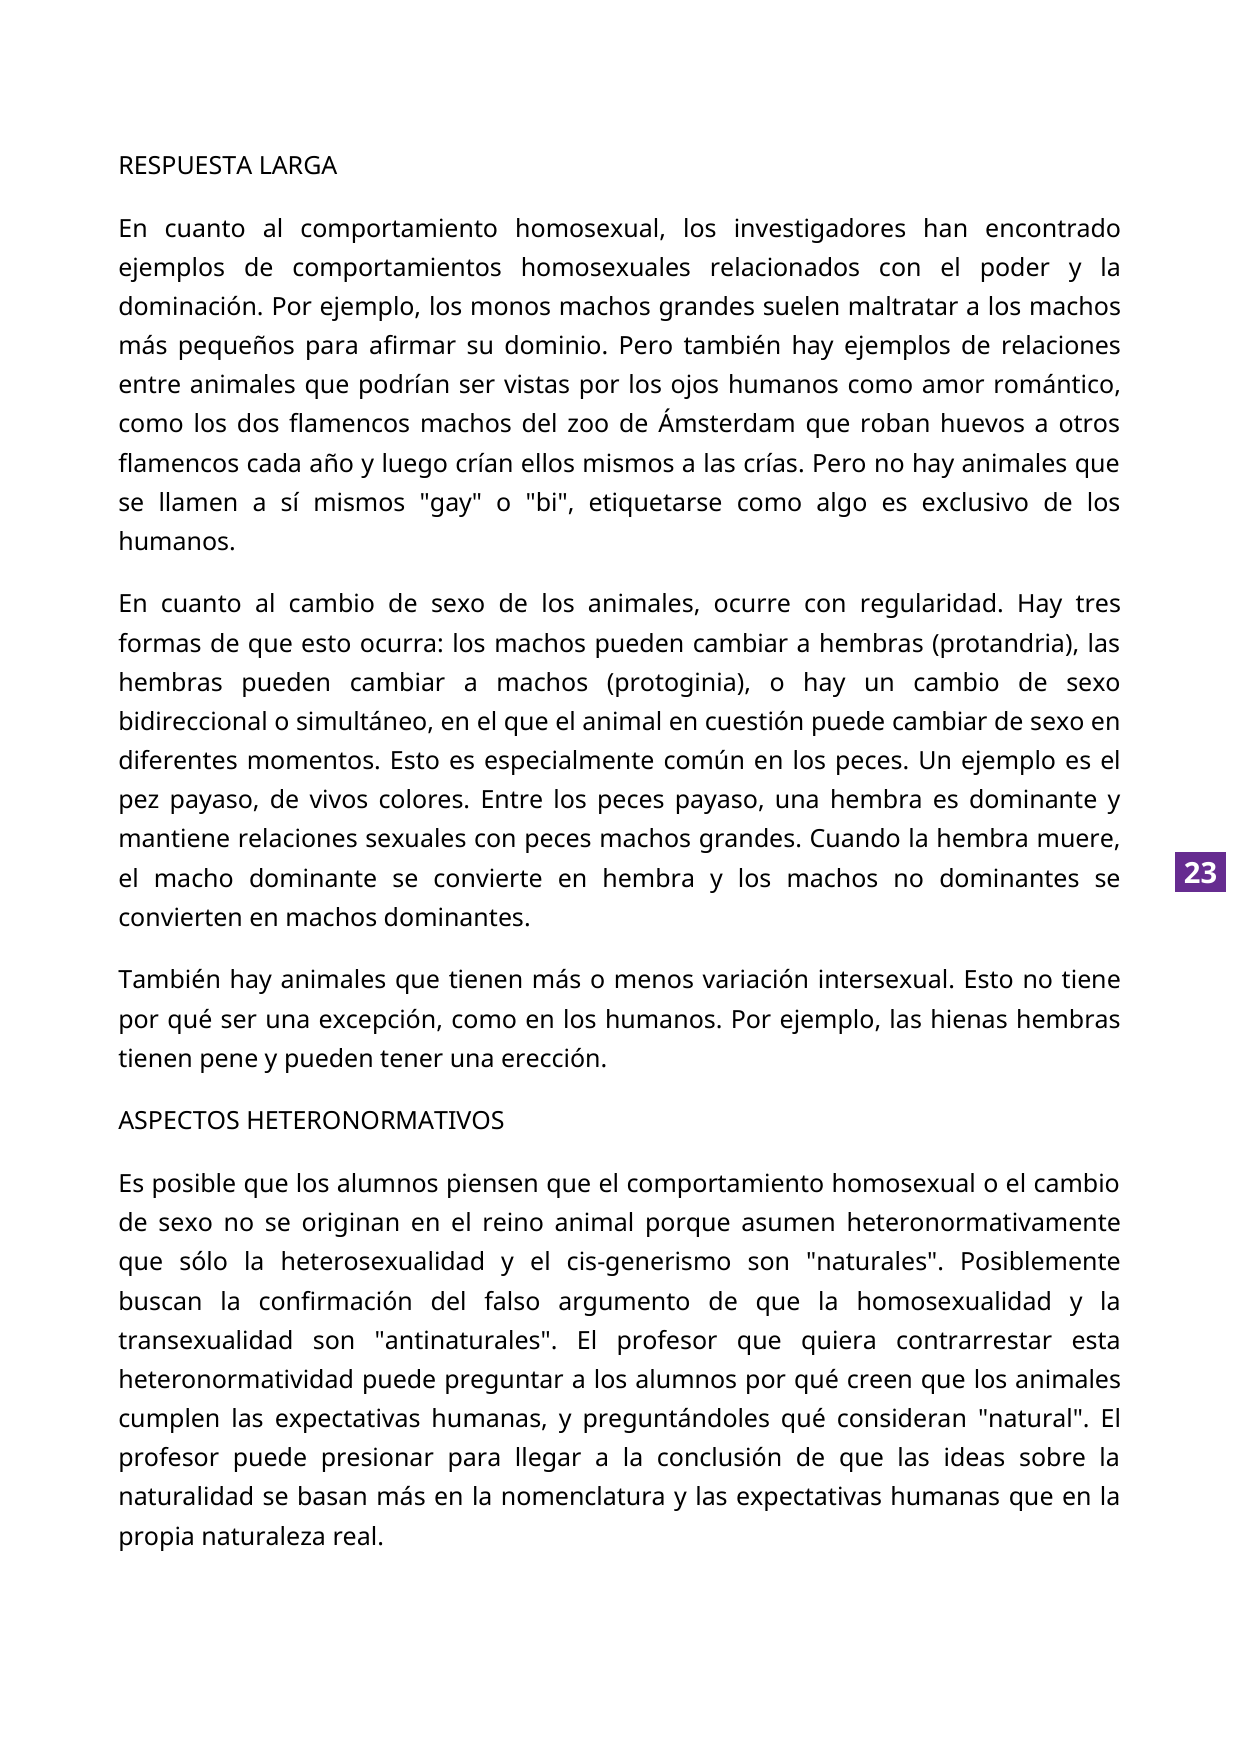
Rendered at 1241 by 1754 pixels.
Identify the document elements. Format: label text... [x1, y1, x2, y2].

text ASPECTOS HETERONORMATIVOS [118, 1103, 1122, 1137]
text RESPUESTA LARGA [118, 148, 1122, 182]
text En cuanto al cambio de sexo de los animales, ocurre con regularidad. Hay tres formas de que esto ocurra: los machos pueden cambiar a hembras (protandria), las hembras pueden cambiar a machos (protoginia), o hay un cambio de sexo bidireccional o simultáneo, en el que el animal en cuestión puede cambiar de sexo en diferentes momentos. Esto es especialmente común en los peces. Un ejemplo es el pez payaso, de vivos colores. Entre los peces payaso, una hembra es dominante y mantiene relaciones sexuales con peces machos grandes. Cuando la hembra muere, el macho dominante se convierte en hembra y los machos no dominantes se convierten en machos dominantes. [118, 586, 1122, 933]
text También hay animales que tienen más o menos variación intersexual. Esto no tiene por qué ser una excepción, como en los humanos. Por ejemplo, las hienas hembras tienen pene y pueden tener una erección. [118, 962, 1122, 1074]
text Es posible que los alumnos piensen que el comportamiento homosexual o el cambio de sexo no se originan en el reino animal porque asumen heteronormativamente que sólo la heterosexualidad y el cis-generismo son "naturales". Posiblemente buscan la confirmación del falso argumento de que la homosexualidad y la transexualidad son "antinaturales". El profesor que quiera contrarrestar esta heteronormatividad puede preguntar a los alumnos por qué creen que los animales cumplen las expectativas humanas, y preguntándoles qué consideran "natural". El profesor puede presionar para llegar a la conclusión de que las ideas sobre la naturalidad se basan más en la nomenclatura y las expectativas humanas que en la propia naturaleza real. [118, 1166, 1122, 1552]
text En cuanto al comportamiento homosexual, los investigadores han encontrado ejemplos de comportamientos homosexuales relacionados con el poder y la dominación. Por ejemplo, los monos machos grandes suelen maltratar a los machos más pequeños para afirmar su dominio. Pero también hay ejemplos de relaciones entre animales que podrían ser vistas por los ojos humanos como amor romántico, como los dos flamencos machos del zoo de Ámsterdam que roban huevos a otros flamencos cada año y luego crían ellos mismos a las crías. Pero no hay animales que se llamen a sí mismos "gay" o "bi", etiquetarse como algo es exclusivo de los humanos. [118, 210, 1122, 558]
